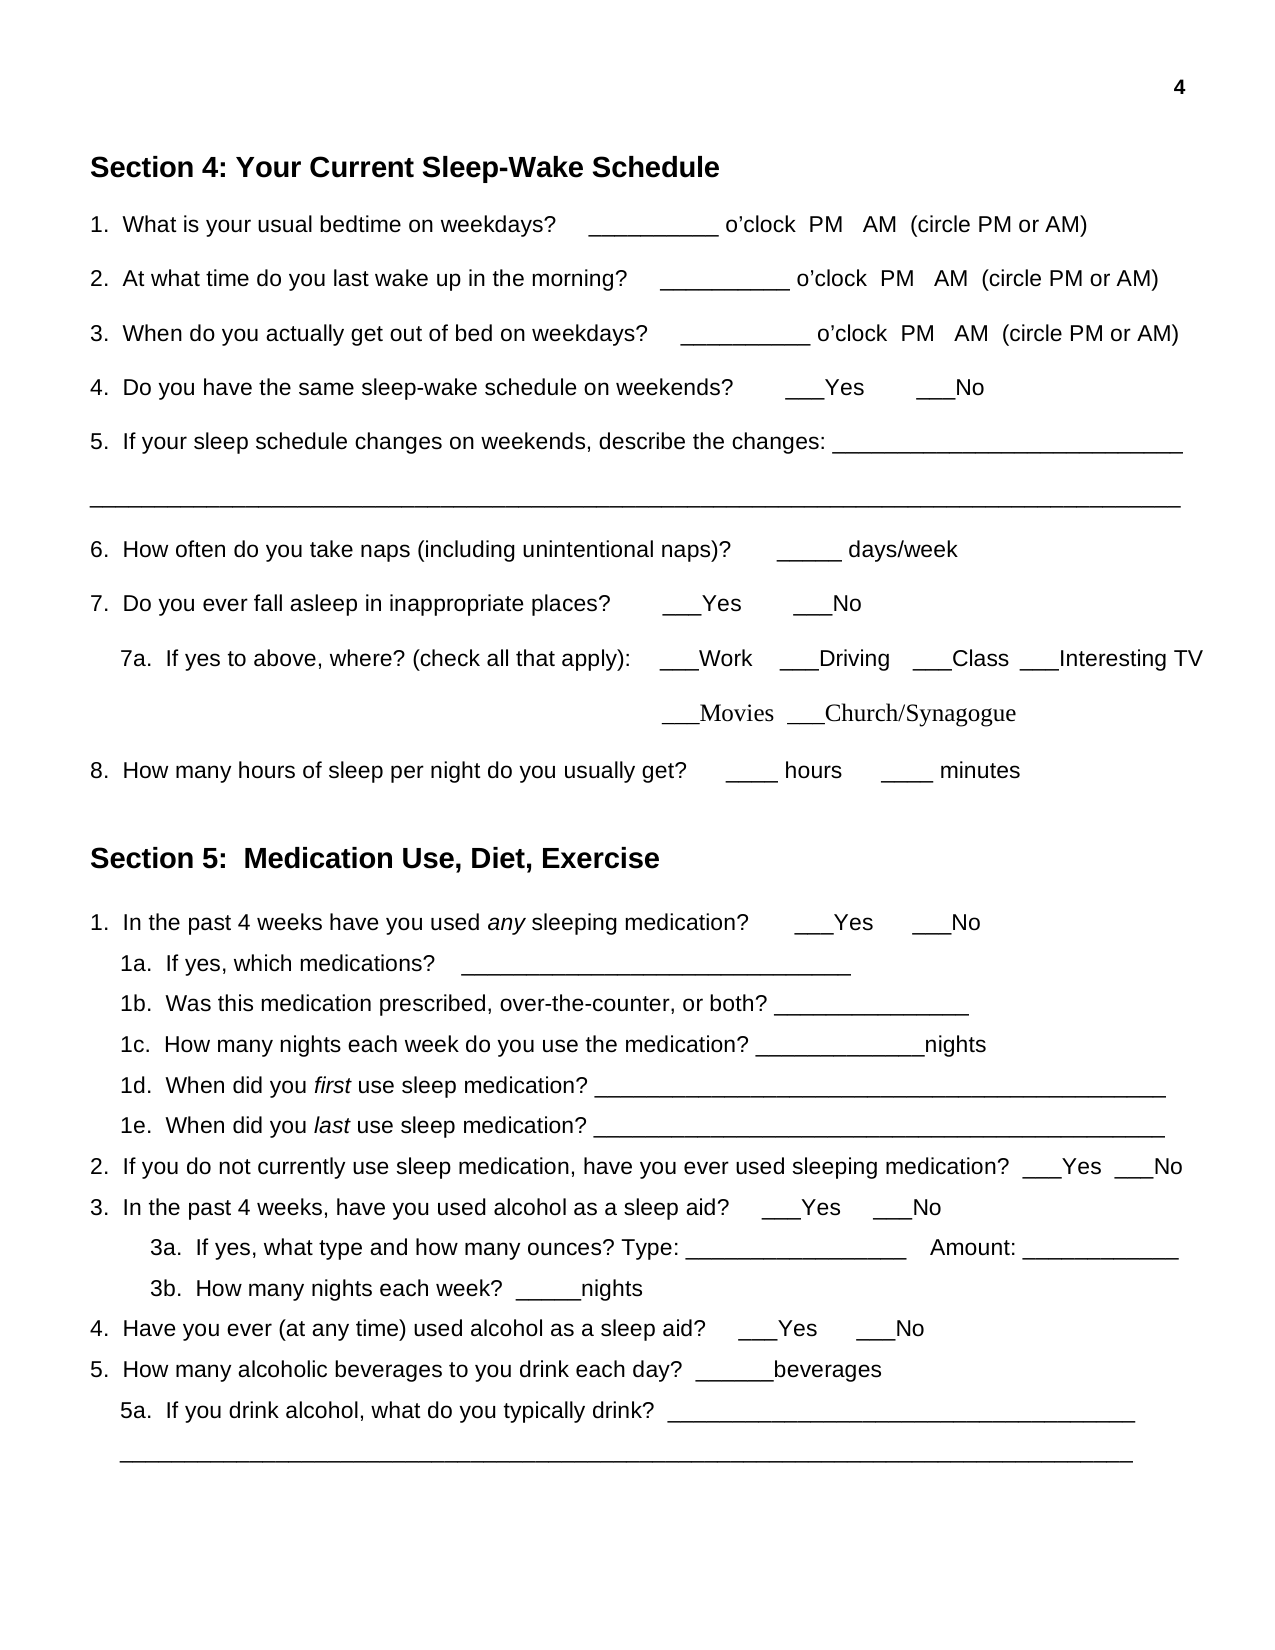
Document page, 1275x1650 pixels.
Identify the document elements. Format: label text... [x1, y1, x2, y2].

text Section 4: Your Current Sleep-Wake Schedule [90, 150, 1185, 183]
text 2. If you do not currently use sleep medication, have you ever used sleeping medication? ___Yes ___No [90, 1152, 1185, 1179]
text 1c. How many nights each week do you use the medication? _____________nights [90, 1030, 1185, 1057]
text 3a. If yes, what type and how many ounces? Type: _________________ Amount: ____________ [90, 1233, 1185, 1261]
text 3. In the past 4 weeks, have you used alcohol as a sleep aid? ___Yes ___No [90, 1193, 1185, 1220]
text 5. How many alcoholic beverages to you drink each day? ______beverages [90, 1355, 1185, 1382]
text 5. If your sleep schedule changes on weekends, describe the changes: ___________________________ [90, 427, 1185, 454]
text ____________________________________________________________________________________ [90, 481, 1185, 508]
text ______________________________________________________________________________ [90, 1437, 1185, 1464]
text 3. When do you actually get out of bed on weekdays? __________ o’clock PM AM (circle PM or AM) [90, 319, 1185, 346]
text 7a. If yes to above, where? (check all that apply): ___Work ___Driving ___Class ___Interesting TV [90, 644, 1221, 671]
text 3b. How many nights each week? _____nights [90, 1274, 1185, 1301]
text 1. In the past 4 weeks have you used any sleeping medication? ___Yes ___No [90, 908, 1185, 936]
text 1d. When did you first use sleep medication? ____________________________________________ [90, 1071, 1185, 1098]
text 8. How many hours of sleep per night do you usually get? ____ hours ____ minutes [90, 756, 1185, 783]
text 7. Do you ever fall asleep in inappropriate places? ___Yes ___No [90, 590, 1185, 617]
text 1e. When did you last use sleep medication? ____________________________________________ [90, 1112, 1185, 1139]
text 4. Have you ever (at any time) used alcohol as a sleep aid? ___Yes ___No [90, 1315, 1185, 1342]
text Section 5: Medication Use, Diet, Exercise [90, 841, 1185, 875]
text ___Movies ___Church/Synagogue [90, 698, 1185, 727]
text 2. At what time do you last wake up in the morning? __________ o’clock PM AM (circle PM or AM) [90, 265, 1185, 292]
text 6. How often do you take naps (including unintentional naps)? _____ days/week [90, 536, 1185, 563]
text 1b. Was this medication prescribed, over-the-counter, or both? _______________ [90, 990, 1185, 1017]
text 4. Do you have the same sleep-wake schedule on weekends? ___Yes ___No [90, 373, 1185, 400]
text 1a. If yes, which medications? ______________________________ [90, 949, 1185, 976]
text 5a. If you drink alcohol, what do you typically drink? ____________________________________ [90, 1396, 1185, 1423]
text 1. What is your usual bedtime on weekdays? __________ o’clock PM AM (circle PM or AM) [90, 211, 1185, 238]
